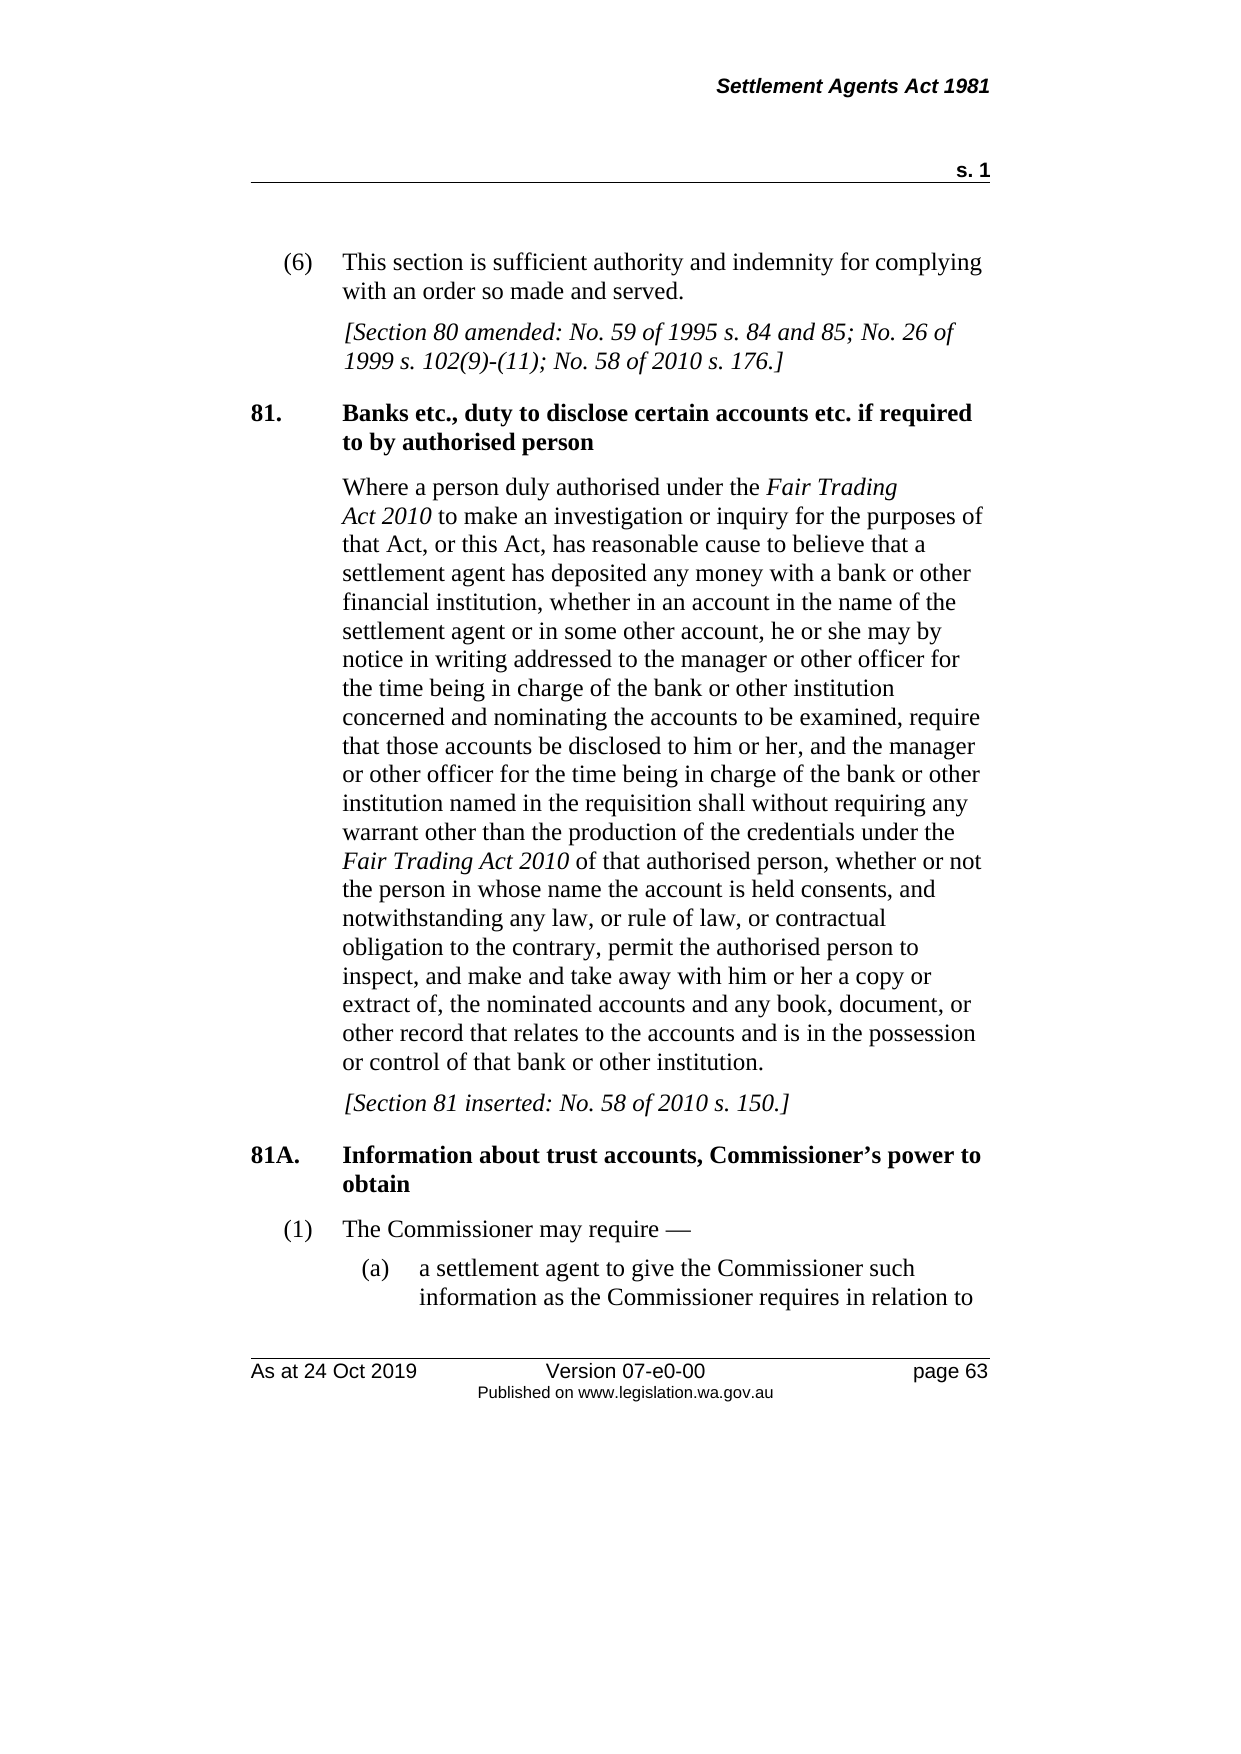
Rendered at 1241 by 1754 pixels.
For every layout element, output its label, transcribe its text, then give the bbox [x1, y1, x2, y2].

text [Section 80 amended: No. 59 of 1995 s. 84 and 85; No. 26 of 1999 s. 102(9)-(11); No. 58 of 2010 s. 176.] [251, 317, 990, 375]
subtitle 81. Banks etc., duty to disclose certain accounts etc. if required to by authorised person [251, 398, 990, 455]
text [Section 81 inserted: No. 58 of 2010 s. 150.] [251, 1088, 990, 1117]
text (1) The Commissioner may require — [251, 1214, 990, 1243]
subtitle 81A. Information about trust accounts, Commissioner’s power to obtain [251, 1140, 990, 1197]
text (6) This section is sufficient authority and indemnity for complying with an order so made and served. [251, 247, 990, 305]
text Where a person duly authorised under the Fair Trading Act 2010 to make an investigation or inquiry for the purposes of that Act, or this Act, has reasonable cause to believe that a settlement agent has deposited any money with a bank or other financial institution, whether in an account in the name of the settlement agent or in some other account, he or she may by notice in writing addressed to the manager or other officer for the time being in charge of the bank or other institution concerned and nominating the accounts to be examined, require that those accounts be disclosed to him or her, and the manager or other officer for the time being in charge of the bank or other institution named in the requisition shall without requiring any warrant other than the production of the credentials under the Fair Trading Act 2010 of that authorised person, whether or not the person in whose name the account is held consents, and notwithstanding any law, or rule of law, or contractual obligation to the contrary, permit the authorised person to inspect, and make and take away with him or her a copy or extract of, the nominated accounts and any book, document, or other record that relates to the accounts and is in the possession or control of that bank or other institution. [251, 472, 990, 1076]
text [251, 1253, 990, 1311]
